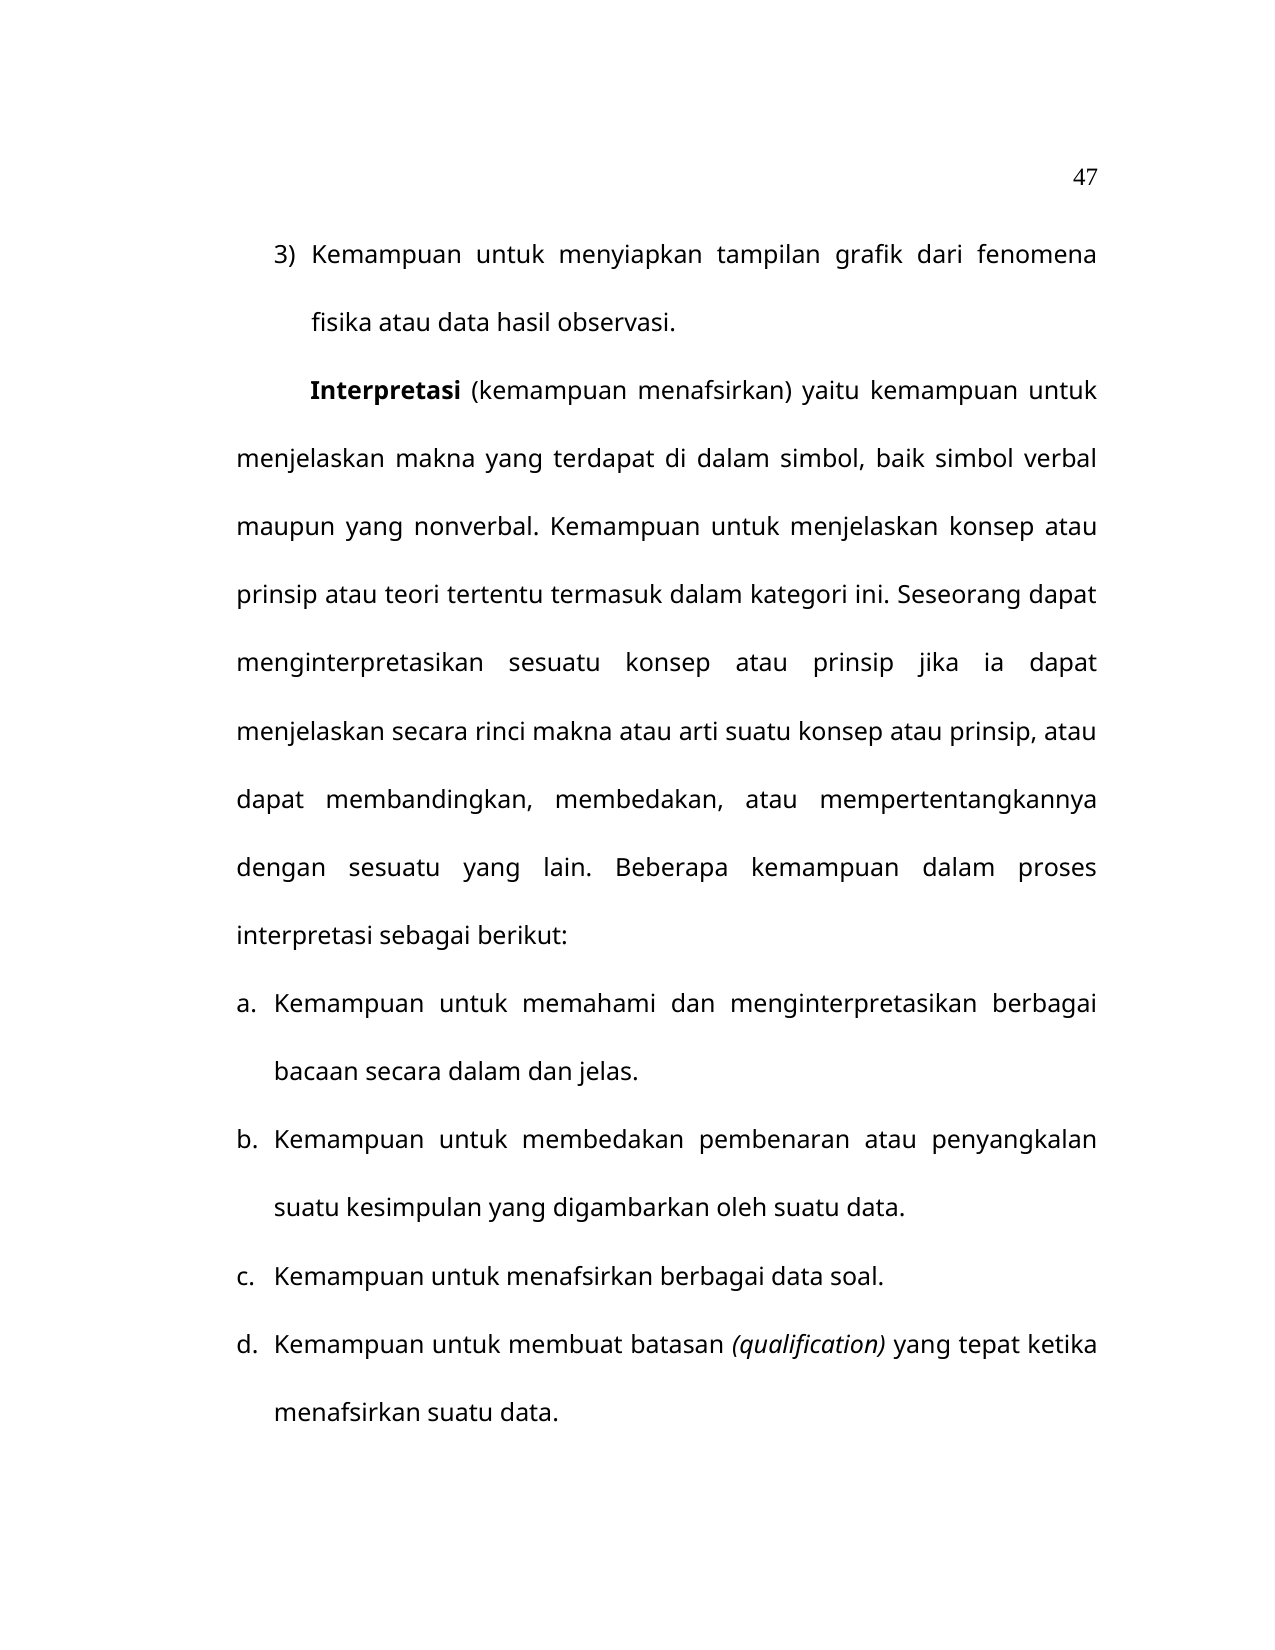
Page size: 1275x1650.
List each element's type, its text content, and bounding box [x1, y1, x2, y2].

list Kemampuan untuk memahami dan menginterpretasikan berbagai bacaan secara dalam dan jelas. [236, 986, 1098, 1088]
list Kemampuan untuk menafsirkan berbagai data soal. [236, 1258, 1098, 1292]
list Kemampuan untuk membedakan pembenaran atau penyangkalan suatu kesimpulan yang digambarkan oleh suatu data. [236, 1122, 1098, 1224]
list Kemampuan untuk membuat batasan (qualification) yang tepat ketika menafsirkan suatu data. [236, 1326, 1098, 1428]
list Kemampuan untuk menyiapkan tampilan grafik dari fenomena fisika atau data hasil observasi. [274, 236, 1098, 338]
text Interpretasi (kemampuan menafsirkan) yaitu kemampuan untuk menjelaskan makna yang terdapat di dalam simbol, baik simbol verbal maupun yang nonverbal. Kemampuan untuk menjelaskan konsep atau prinsip atau teori tertentu termasuk dalam kategori ini. Seseorang dapat menginterpretasikan sesuatu konsep atau prinsip jika ia dapat menjelaskan secara rinci makna atau arti suatu konsep atau prinsip, atau dapat membandingkan, membedakan, atau mempertentangkannya dengan sesuatu yang lain. Beberapa kemampuan dalam proses interpretasi sebagai berikut: [236, 372, 1098, 952]
